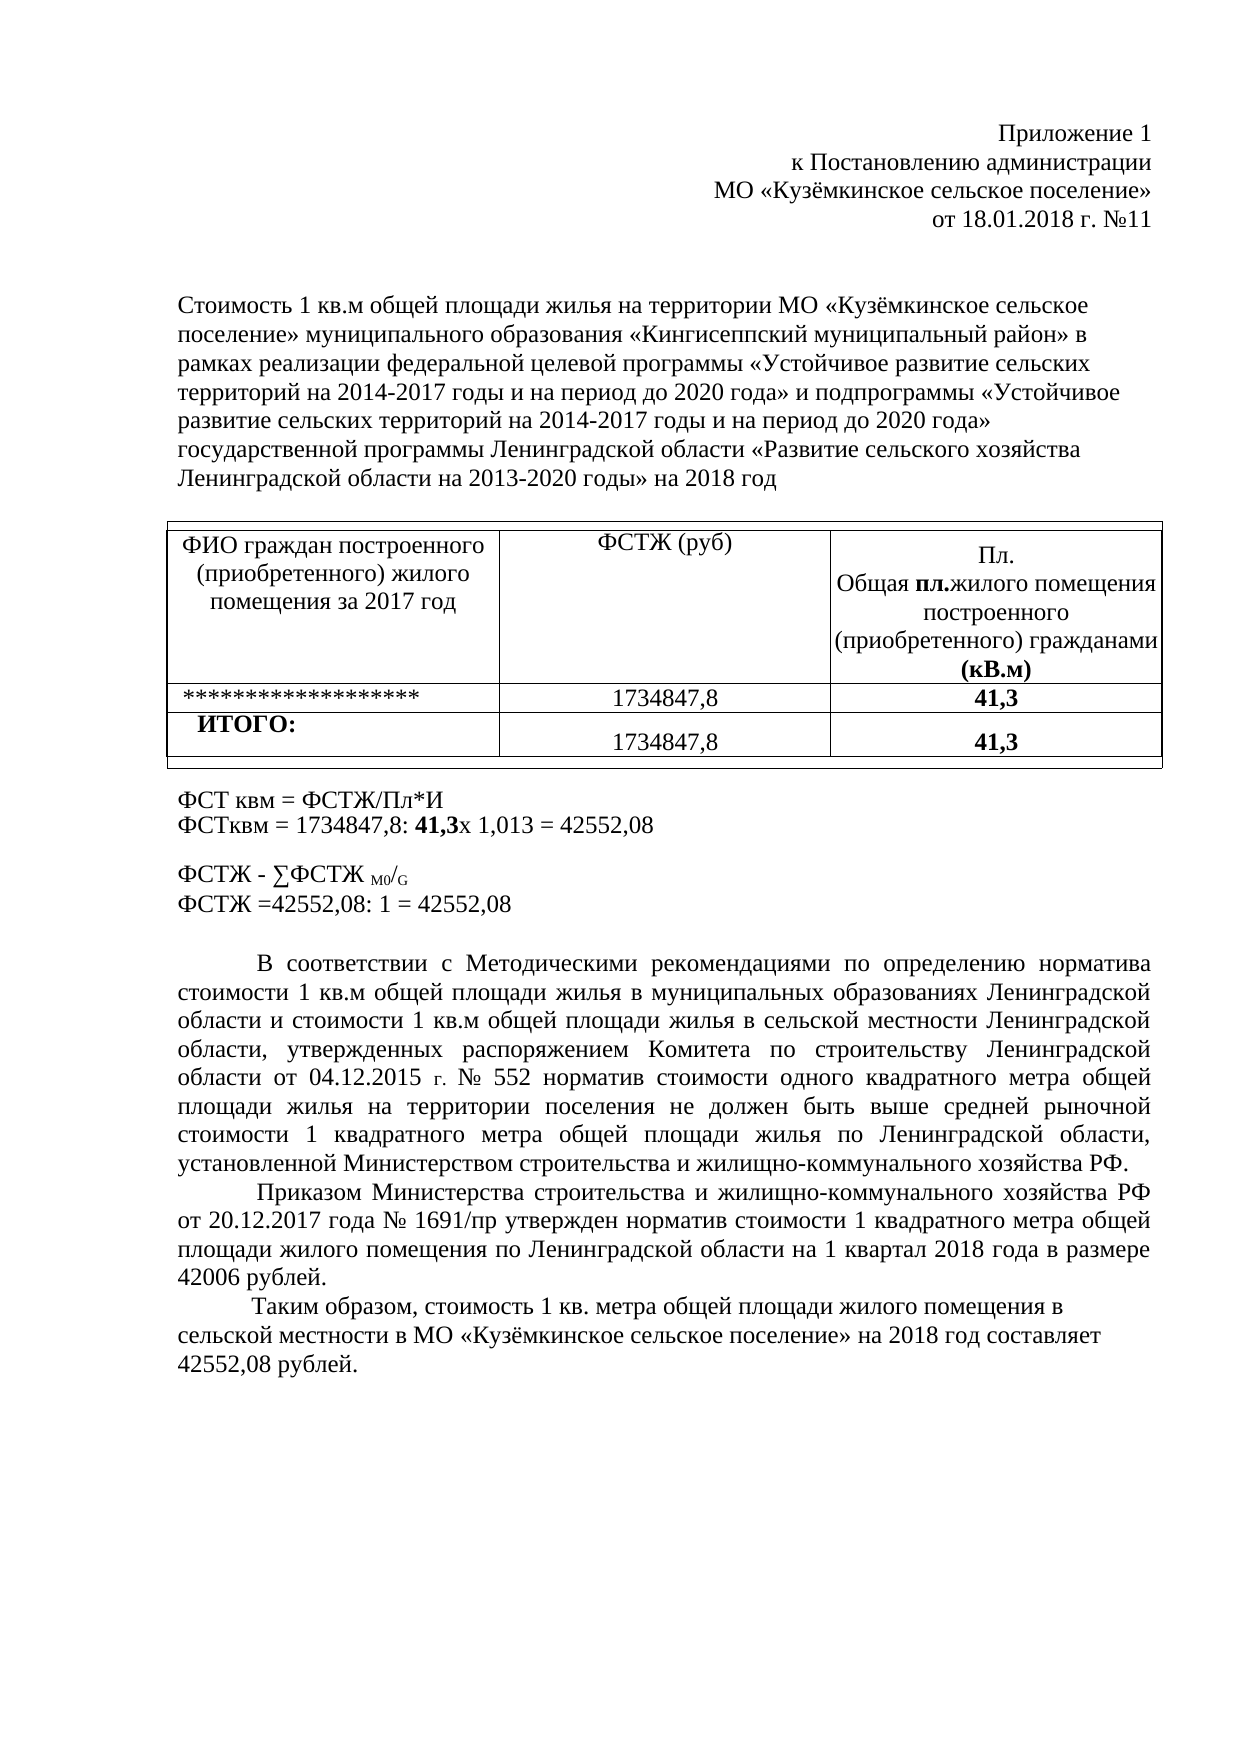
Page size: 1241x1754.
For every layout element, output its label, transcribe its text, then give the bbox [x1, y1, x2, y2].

text В соответствии с Методическими рекомендациями по определению норматива стоимости 1 кв.м общей площади жилья в муниципальных образованиях Ленинградской области и стоимости 1 кв.м общей площади жилья в сельской местности Ленинградской области, утвержденных распоряжением Комитета по строительству Ленинградской области от 04.12.2015 г. № 552 норматив стоимости одного квадратного метра общей площади жилья на территории поселения не должен быть выше средней рыночной стоимости 1 квадратного метра общей площади жилья по Ленинградской области, установленной Министерством строительства и жилищно-коммунального хозяйства РФ. [177, 949, 1152, 1177]
table_cell 41,3 [831, 713, 1161, 756]
text Приложение 1 [177, 118, 1152, 147]
table_cell 1734847,8 [500, 684, 830, 712]
text ФСТЖ - ∑ФСТЖ M0/G [177, 859, 597, 889]
text от 18.01.2018 г. №11 [177, 204, 1152, 233]
text ФСТ квм = ФСТЖ/Пл*И [177, 788, 1152, 813]
table_cell 41,3 [831, 684, 1161, 712]
text Таким образом, стоимость 1 кв. метра общей площади жилого помещения в сельской местности в МО «Кузёмкинское сельское поселение» на 2018 год составляет 42552,08 рублей. [177, 1291, 1152, 1377]
table_cell 1734847,8 [500, 713, 830, 756]
text Приказом Министерства строительства и жилищно-коммунального хозяйства РФ от 20.12.2017 года № 1691/пр утвержден норматив стоимости 1 квадратного метра общей площади жилого помещения по Ленинградской области на 1 квартал 2018 года в размере 42006 рублей. [177, 1177, 1152, 1291]
table_header ФСТЖ (руб) [500, 531, 830, 683]
table_header ФИО граждан построенного (приобретенного) жилого помещения за 2017 год [168, 531, 499, 683]
text МО «Кузёмкинское сельское поселение» [177, 176, 1152, 204]
text к Постановлению администрации [177, 147, 1152, 176]
text ФСТквм = 1734847,8: 41,3х 1,013 = 42552,08 [177, 814, 1152, 839]
text Стоимость 1 кв.м общей площади жилья на территории МО «Кузёмкинское сельское поселение» муниципального образования «Кингисеппский муниципальный район» в рамках реализации федеральной целевой программы «Устойчивое развитие сельских территорий на 2014-2017 годы и на период до 2020 года» и подпрограммы «Устойчивое развитие сельских территорий на 2014-2017 годы и на период до 2020 года» государственной программы Ленинградской области «Развитие сельского хозяйства Ленинградской области на 2013-2020 годы» на 2018 год [177, 291, 1147, 492]
table_cell ИТОГО: [168, 713, 499, 756]
table_cell ******************* [168, 684, 499, 712]
table_header Пл. Общая пл.жилого помещения построенного (приобретенного) гражданами (кВ.м) [831, 531, 1161, 683]
text ФСТЖ =42552,08: 1 = 42552,08 [177, 889, 597, 919]
